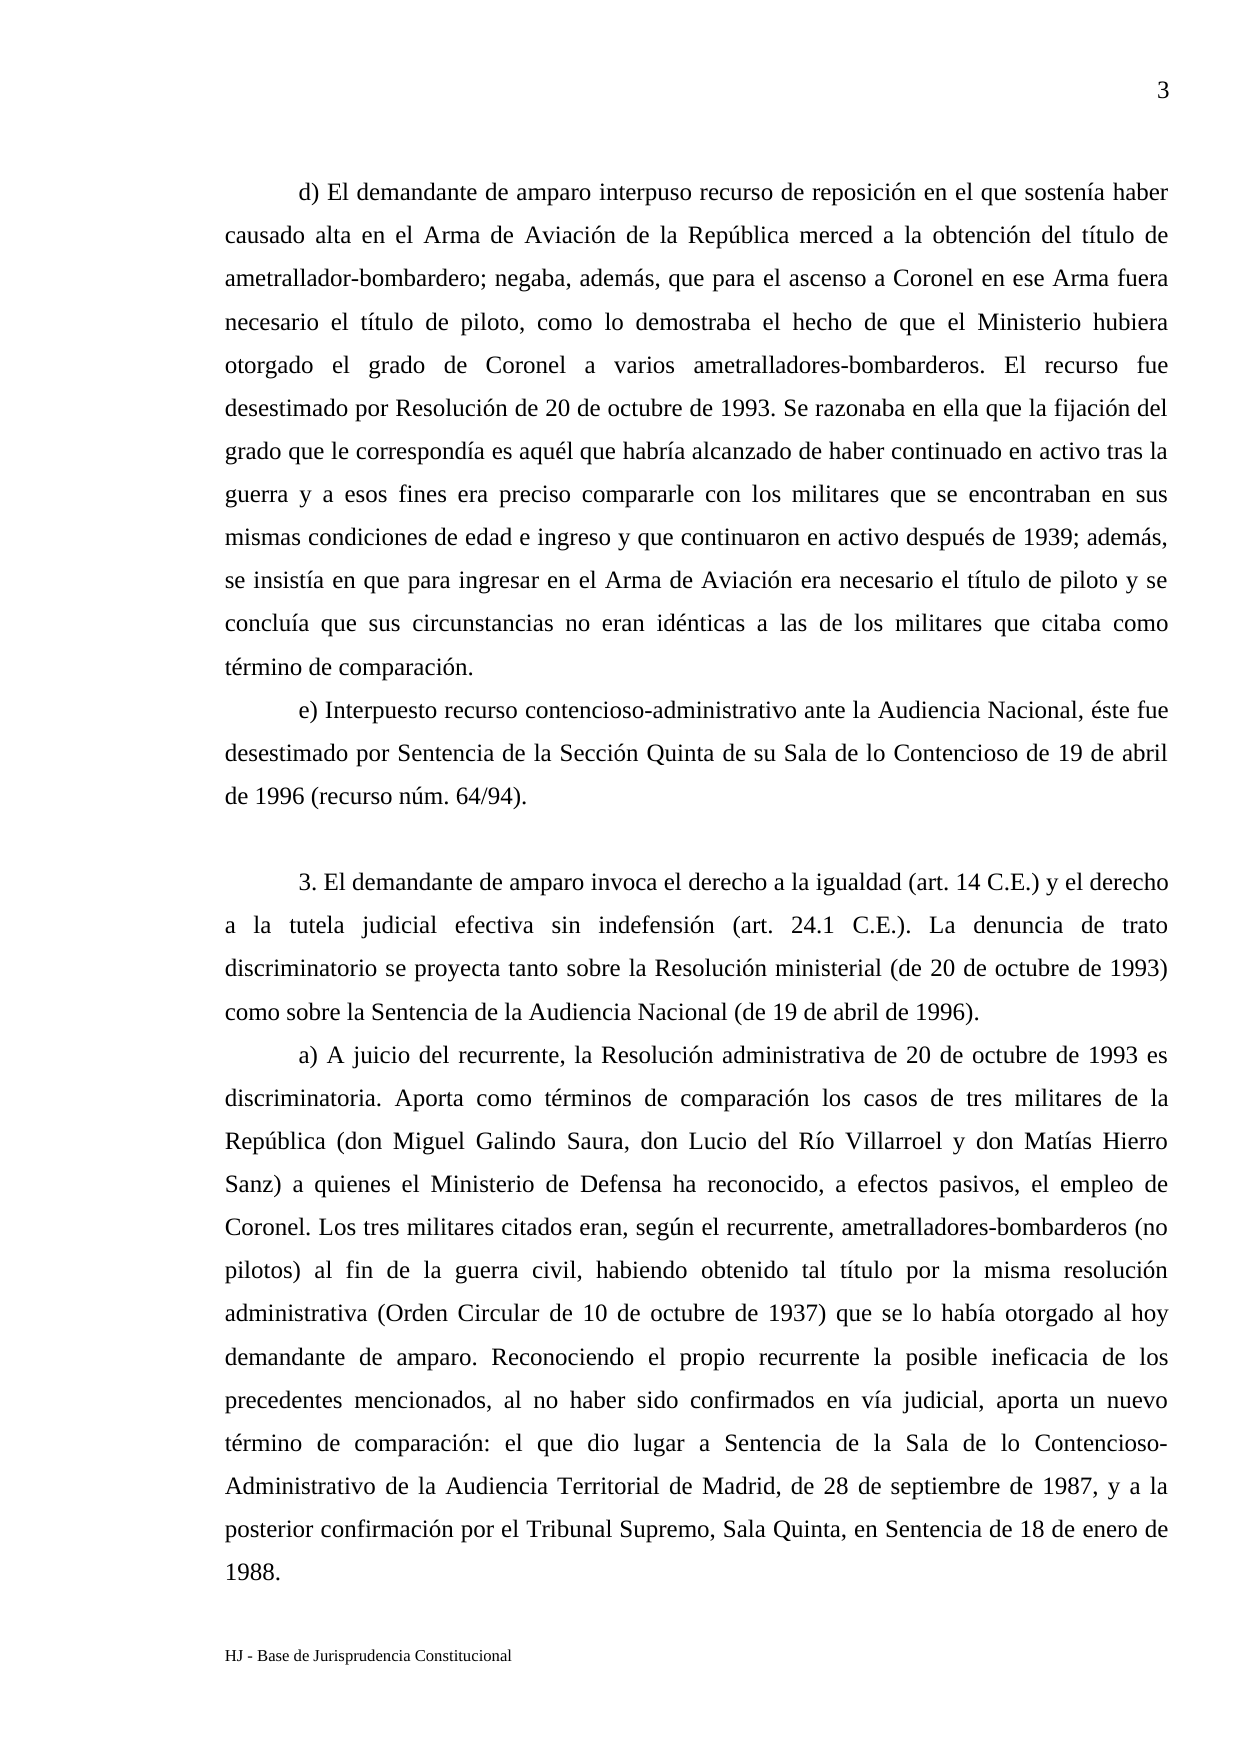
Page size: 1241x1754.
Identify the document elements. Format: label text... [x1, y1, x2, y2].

text d) El demandante de amparo interpuso recurso de reposición en el que sostenía haber causado alta en el Arma de Aviación de la República merced a la obtención del título de ametrallador-bombardero; negaba, además, que para el ascenso a Coronel en ese Arma fuera necesario el título de piloto, como lo demostraba el hecho de que el Ministerio hubiera otorgado el grado de Coronel a varios ametralladores-bombarderos. El recurso fue desestimado por Resolución de 20 de octubre de 1993. Se razonaba en ella que la fijación del grado que le correspondía es aquél que habría alcanzado de haber continuado en activo tras la guerra y a esos fines era preciso compararle con los militares que se encontraban en sus mismas condiciones de edad e ingreso y que continuaron en activo después de 1939; además, se insistía en que para ingresar en el Arma de Aviación era necesario el título de piloto y se concluía que sus circunstancias no eran idénticas a las de los militares que citaba como término de comparación. [224, 177, 1169, 680]
text 3. El demandante de amparo invoca el derecho a la igualdad (art. 14 C.E.) y el derecho a la tutela judicial efectiva sin indefensión (art. 24.1 C.E.). La denuncia de trato discriminatorio se proyecta tanto sobre la Resolución ministerial (de 20 de octubre de 1993) como sobre la Sentencia de la Audiencia Nacional (de 19 de abril de 1996). [224, 867, 1169, 1025]
text a) A juicio del recurrente, la Resolución administrativa de 20 de octubre de 1993 es discriminatoria. Aporta como términos de comparación los casos de tres militares de la República (don Miguel Galindo Saura, don Lucio del Río Villarroel y don Matías Hierro Sanz) a quienes el Ministerio de Defensa ha reconocido, a efectos pasivos, el empleo de Coronel. Los tres militares citados eran, según el recurrente, ametralladores-bombarderos (no pilotos) al fin de la guerra civil, habiendo obtenido tal título por la misma resolución administrativa (Orden Circular de 10 de octubre de 1937) que se lo había otorgado al hoy demandante de amparo. Reconociendo el propio recurrente la posible ineficacia de los precedentes mencionados, al no haber sido confirmados en vía judicial, aporta un nuevo término de comparación: el que dio lugar a Sentencia de la Sala de lo Contencioso- Administrativo de la Audiencia Territorial de Madrid, de 28 de septiembre de 1987, y a la posterior confirmación por el Tribunal Supremo, Sala Quinta, en Sentencia de 18 de enero de 1988. [224, 1040, 1169, 1586]
text e) Interpuesto recurso contencioso-administrativo ante la Audiencia Nacional, éste fue desestimado por Sentencia de la Sección Quinta de su Sala de lo Contencioso de 19 de abril de 1996 (recurso núm. 64/94). [224, 695, 1169, 810]
